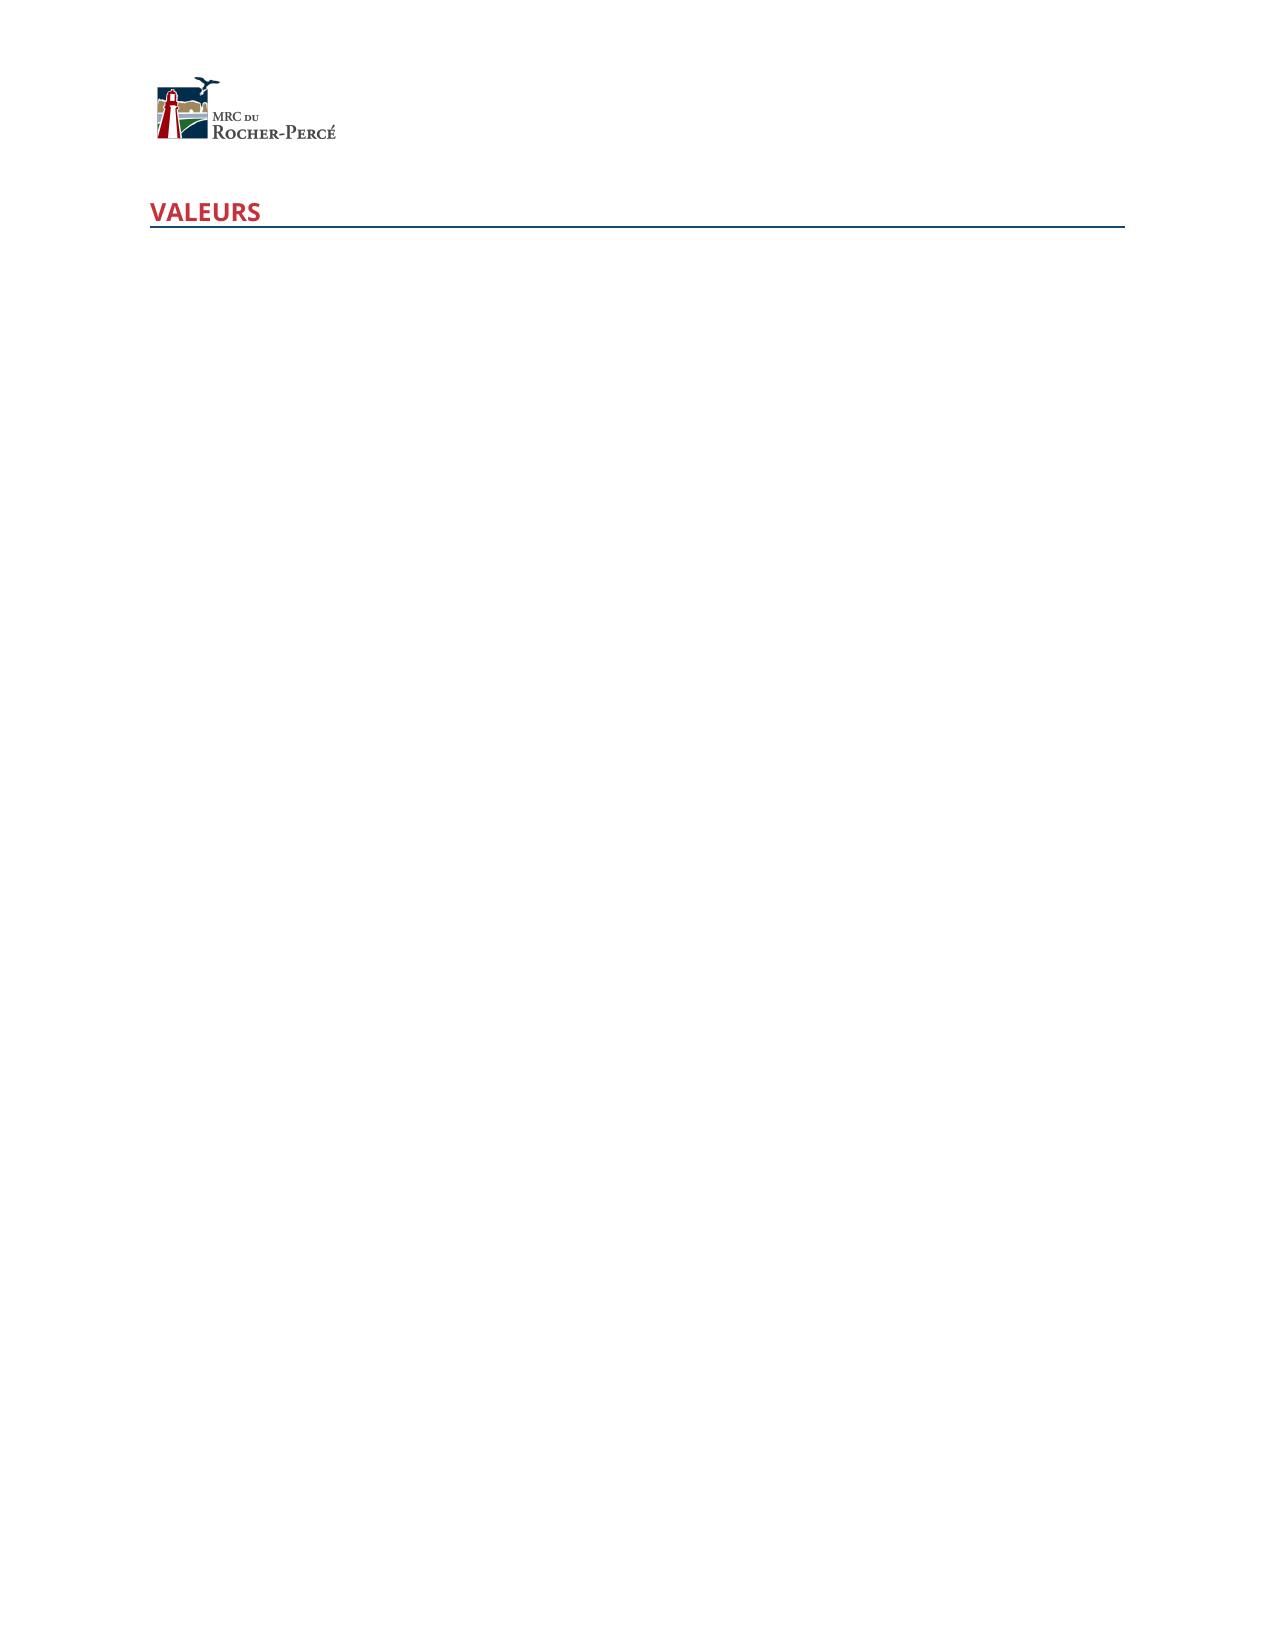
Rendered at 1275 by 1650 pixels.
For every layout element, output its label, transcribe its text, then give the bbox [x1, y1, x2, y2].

picture [150, 75, 339, 143]
text VALEURS [150, 194, 1125, 226]
